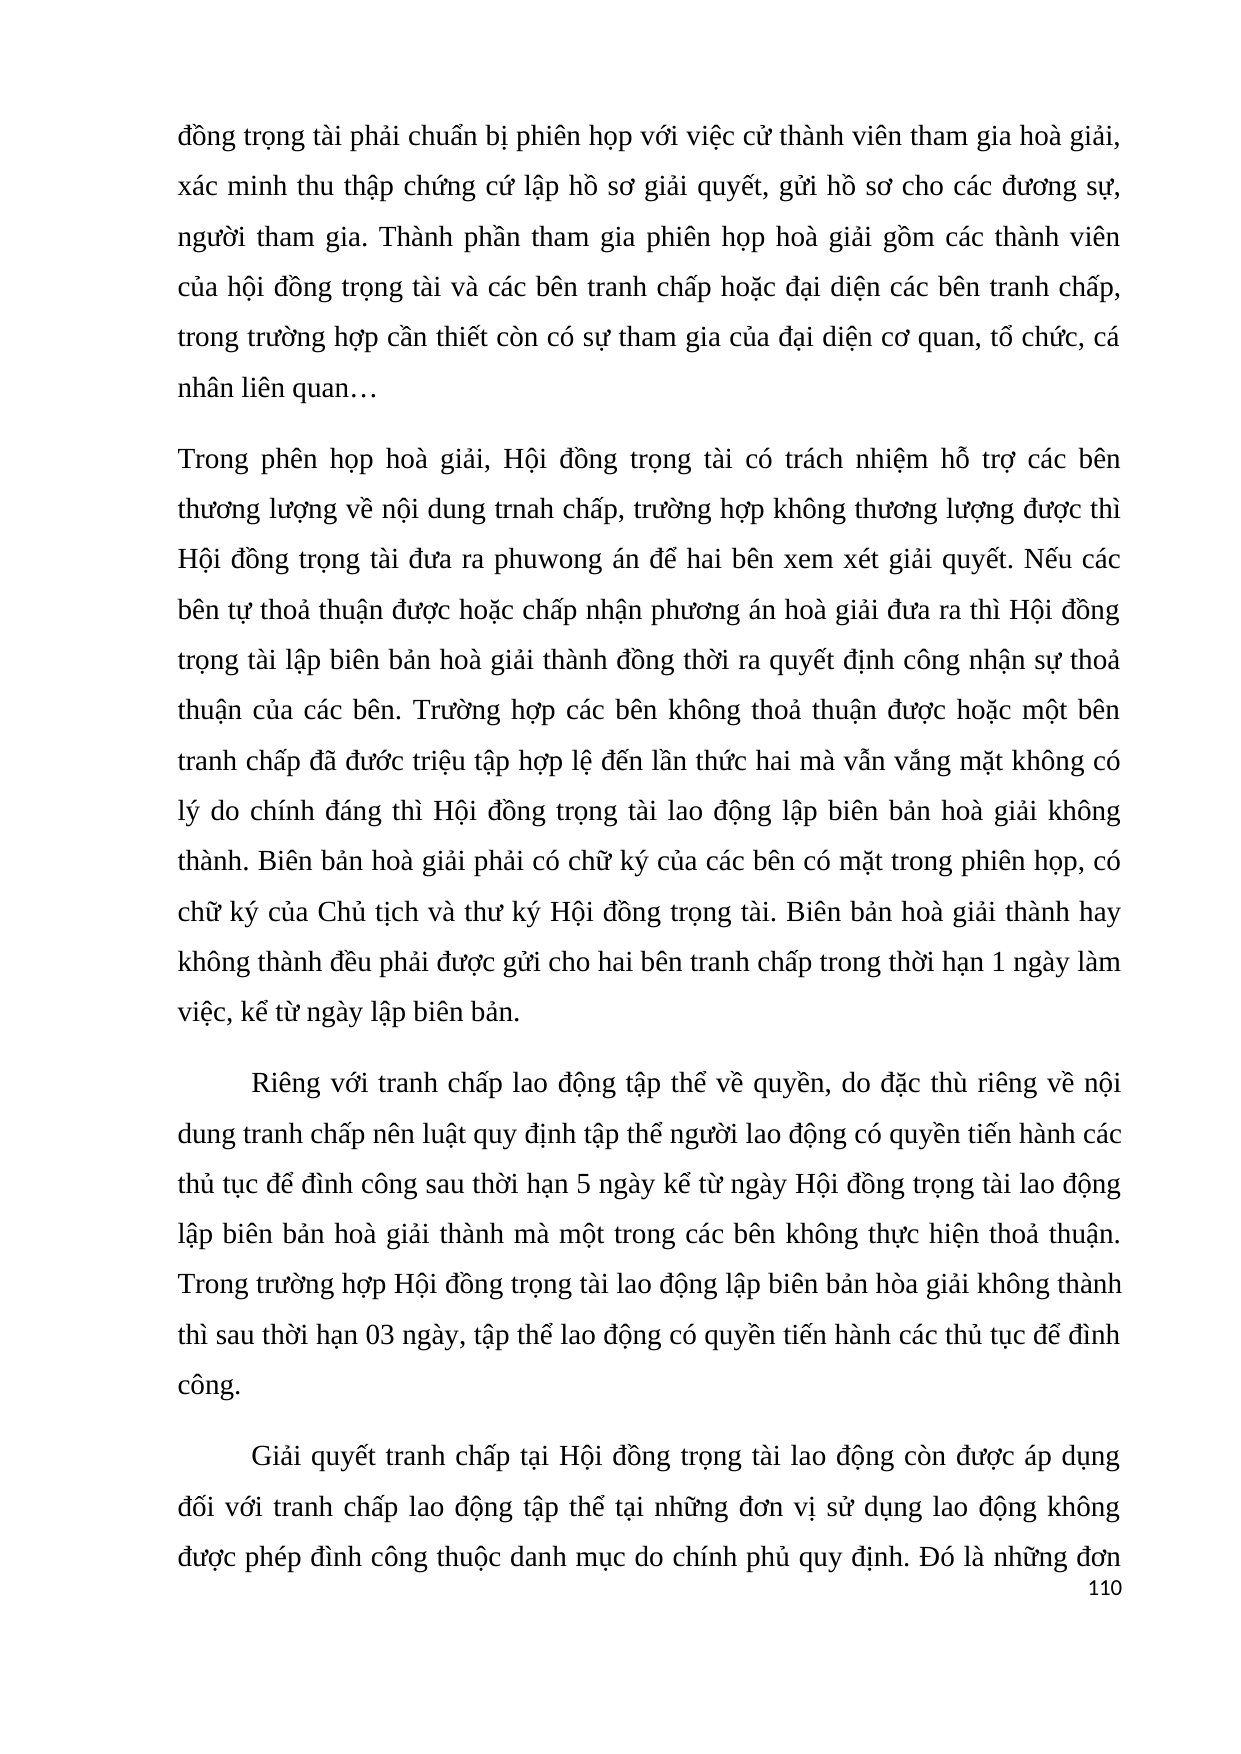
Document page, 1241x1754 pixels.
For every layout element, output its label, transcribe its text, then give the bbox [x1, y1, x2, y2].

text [177, 118, 1122, 403]
text Riêng với tranh chấp lao động tập thể về quyền, do đặc thù riêng về nội dung tranh chấp nên luật quy định tập thể người lao động có quyền tiến hành các thủ tục để đình công sau thời hạn 5 ngày kể từ ngày Hội đồng trọng tài lao động lập biên bản hoà giải thành mà một trong các bên không thực hiện thoả thuận. Trong trường hợp Hội đồng trọng tài lao động lập biên bản hòa giải không thành thì sau thời hạn 03 ngày, tập thể lao động có quyền tiến hành các thủ tục để đình công. [177, 1065, 1122, 1401]
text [177, 1438, 1122, 1573]
text Trong phên họp hoà giải, Hội đồng trọng tài có trách nhiệm hỗ trợ các bên thương lượng về nội dung trnah chấp, trường hợp không thương lượng được thì Hội đồng trọng tài đưa ra phuwong án để hai bên xem xét giải quyết. Nếu các bên tự thoả thuận được hoặc chấp nhận phương án hoà giải đưa ra thì Hội đồng trọng tài lập biên bản hoà giải thành đồng thời ra quyết định công nhận sự thoả thuận của các bên. Trường hợp các bên không thoả thuận được hoặc một bên tranh chấp đã đước triệu tập hợp lệ đến lần thức hai mà vẫn vắng mặt không có lý do chính đáng thì Hội đồng trọng tài lao động lập biên bản hoà giải không thành. Biên bản hoà giải phải có chữ ký của các bên có mặt trong phiên họp, có chữ ký của Chủ tịch và thư ký Hội đồng trọng tài. Biên bản hoà giải thành hay không thành đều phải được gửi cho hai bên tranh chấp trong thời hạn 1 ngày làm việc, kể từ ngày lập biên bản. [177, 441, 1122, 1028]
